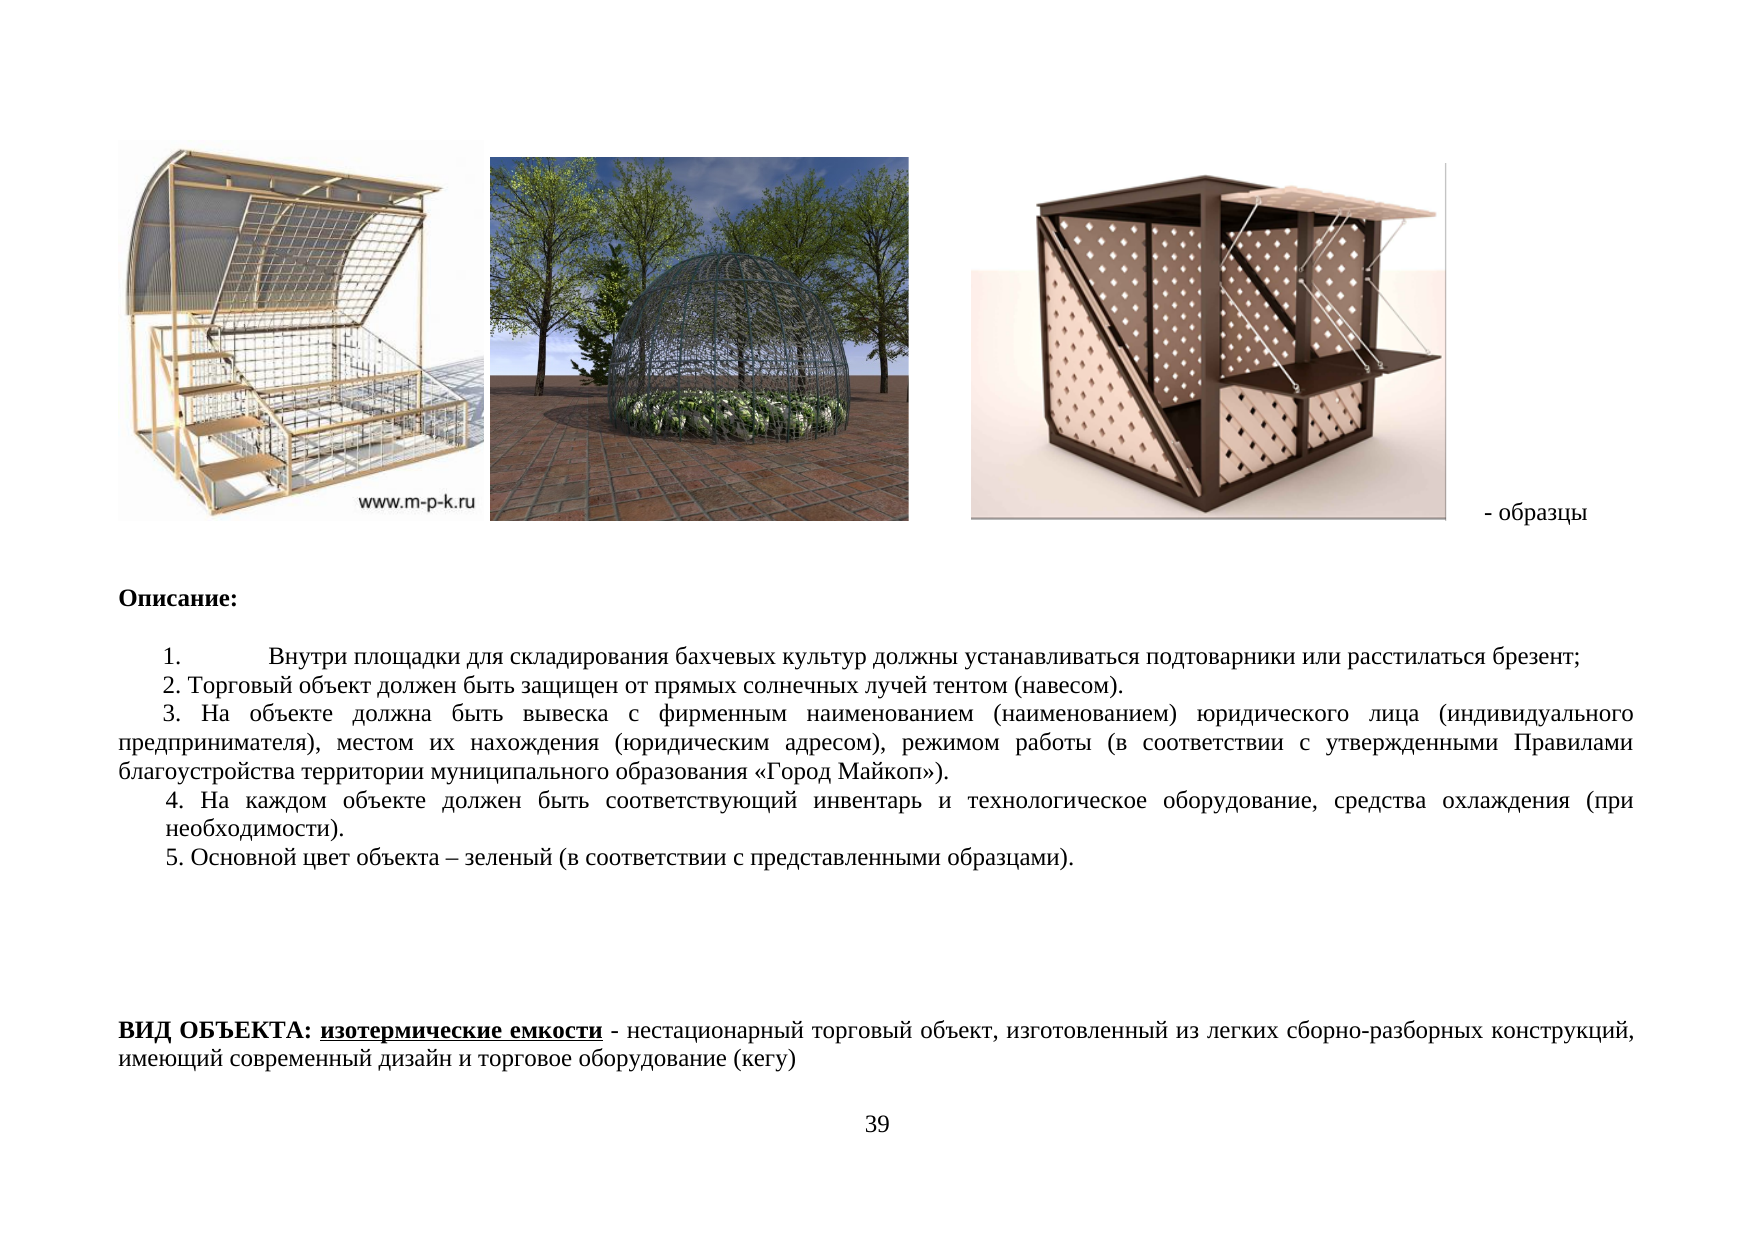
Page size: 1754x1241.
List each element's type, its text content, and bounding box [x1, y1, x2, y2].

list Внутри площадки для складирования бахчевых культур должны устанавливаться подтоварники или расстилаться брезент; [162, 641, 1636, 670]
picture [490, 157, 909, 521]
text 5. Основной цвет объекта – зеленый (в соответствии с представленными образцами). [165, 842, 1636, 871]
text ВИД ОБЪЕКТА: изотермические емкости - нестационарный торговый объект, изготовленный из легких сборно-разборных конструкций, имеющий современный дизайн и торговое оборудование (кегу) [118, 1015, 1636, 1072]
picture [971, 163, 1447, 521]
text 3. На объекте должна быть вывеска с фирменным наименованием (наименованием) юридического лица (индивидуального предпринимателя), местом их нахождения (юридическим адресом), режимом работы (в соответствии с утвержденными Правилами благоустройства территории муниципального образования «Город Майкоп»). [118, 698, 1636, 785]
text 4. На каждом объекте должен быть соответствующий инвентарь и технологическое оборудование, средства охлаждения (при необходимости). [165, 785, 1636, 842]
text Описание: [118, 583, 1636, 612]
picture [118, 140, 484, 521]
text 2. Торговый объект должен быть защищен от прямых солнечных лучей тентом (навесом). [118, 670, 1636, 698]
